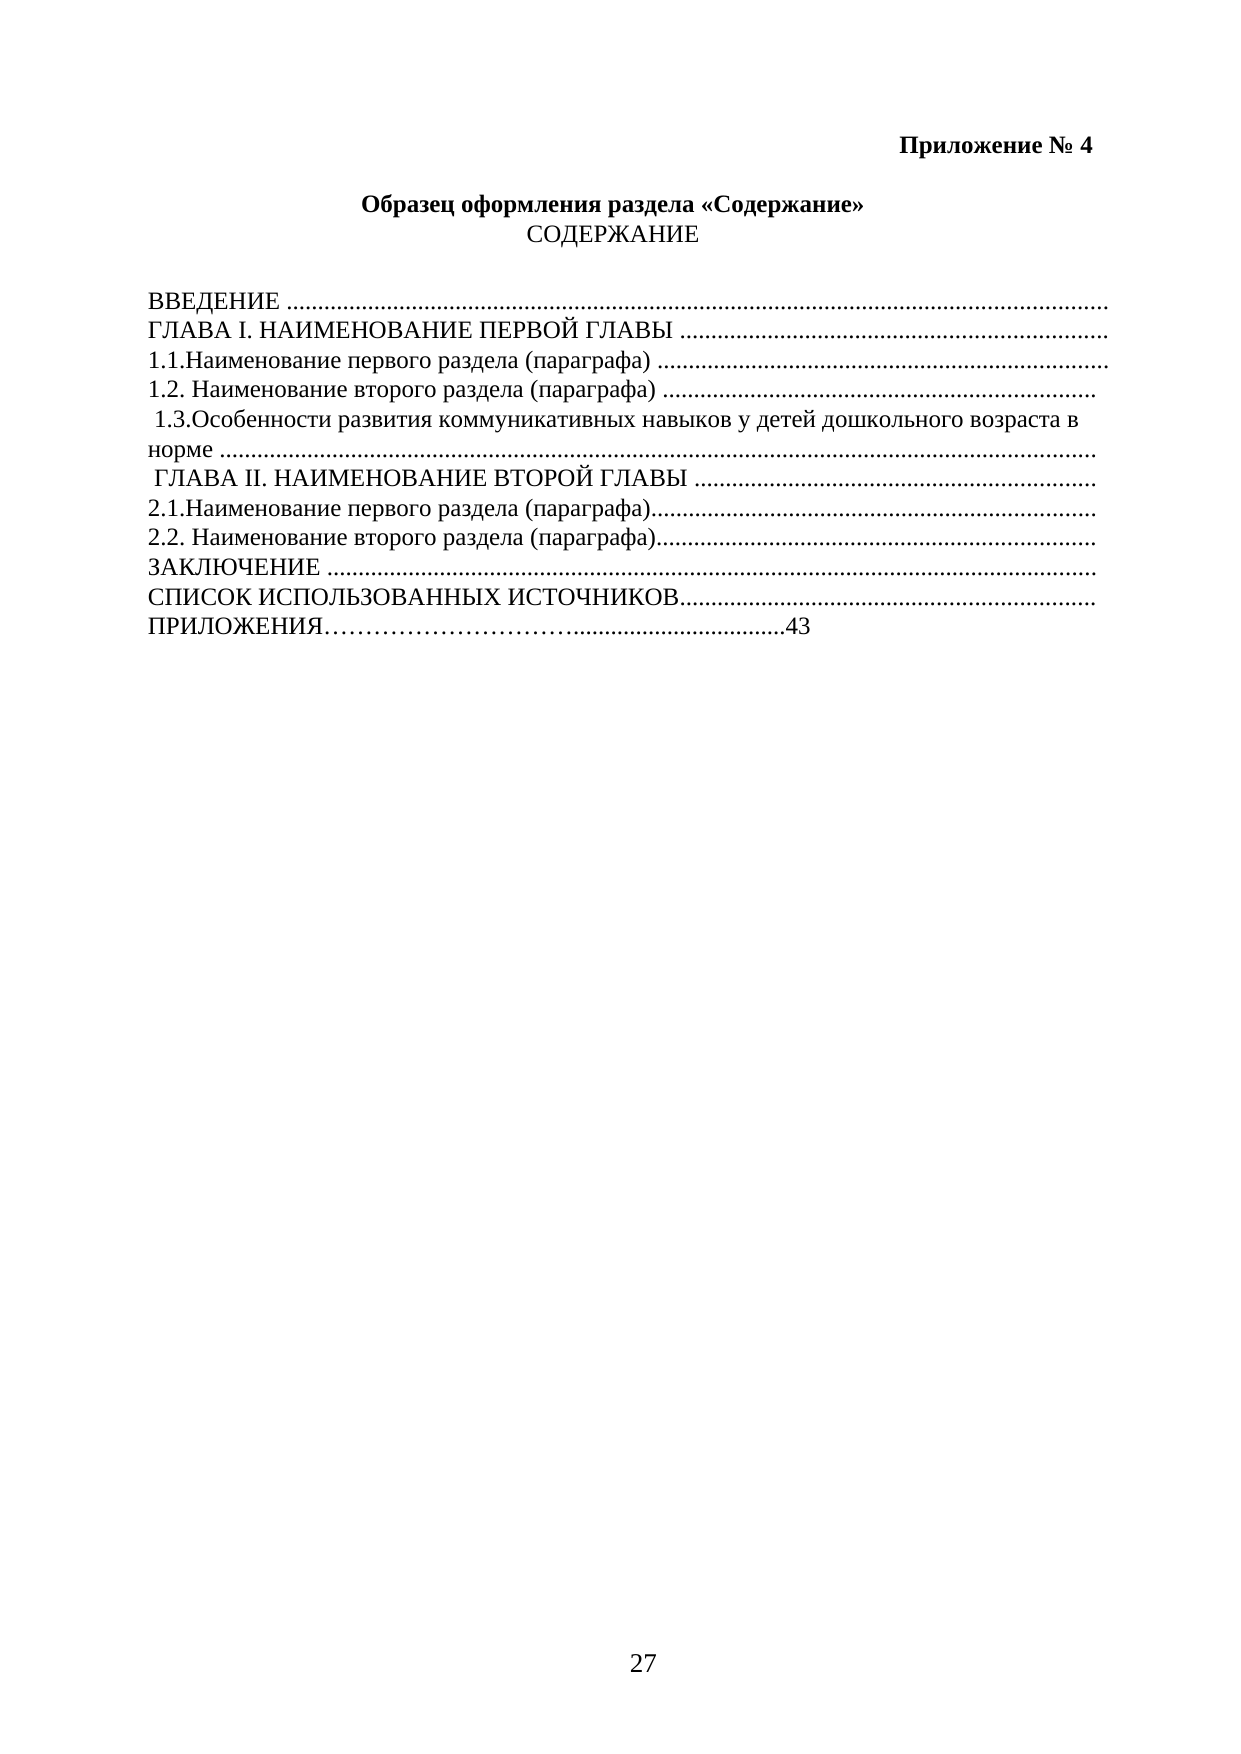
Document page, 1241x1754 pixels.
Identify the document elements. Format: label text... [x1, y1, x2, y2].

text 1.1.Наименование первого раздела (параграфа) 6 [148, 345, 1092, 374]
text 1.3.Особенности развития коммуникативных навыков у детей дошкольного возраста в норме 19 [148, 404, 1092, 462]
text СОДЕРЖАНИЕ [133, 219, 1092, 248]
text СПИСОК ИСПОЛЬЗОВАННЫХ ИСТОЧНИКОВ 40 [148, 582, 1092, 610]
text 2.1.Наименование первого раздела (параграфа) 25 [148, 493, 1092, 522]
text 1.2. Наименование второго раздела (параграфа) 12 [148, 374, 1092, 403]
text ЗАКЛЮЧЕНИЕ 35 [148, 552, 1092, 581]
text ПРИЛОЖЕНИЯ…………………………..................................43 [148, 611, 1092, 640]
text Образец оформления раздела «Содержание» [133, 189, 1092, 218]
text ВВЕДЕНИЕ 3 [148, 286, 1092, 314]
text 2.2. Наименование второго раздела (параграфа) 29 [148, 522, 1092, 551]
text Приложение № 4 [148, 130, 1092, 159]
text ГЛАВА I. НАИМЕНОВАНИЕ ПЕРВОЙ ГЛАВЫ 6 [148, 315, 1092, 344]
text ГЛАВА II. НАИМЕНОВАНИЕ ВТОРОЙ ГЛАВЫ 25 [148, 463, 1092, 492]
